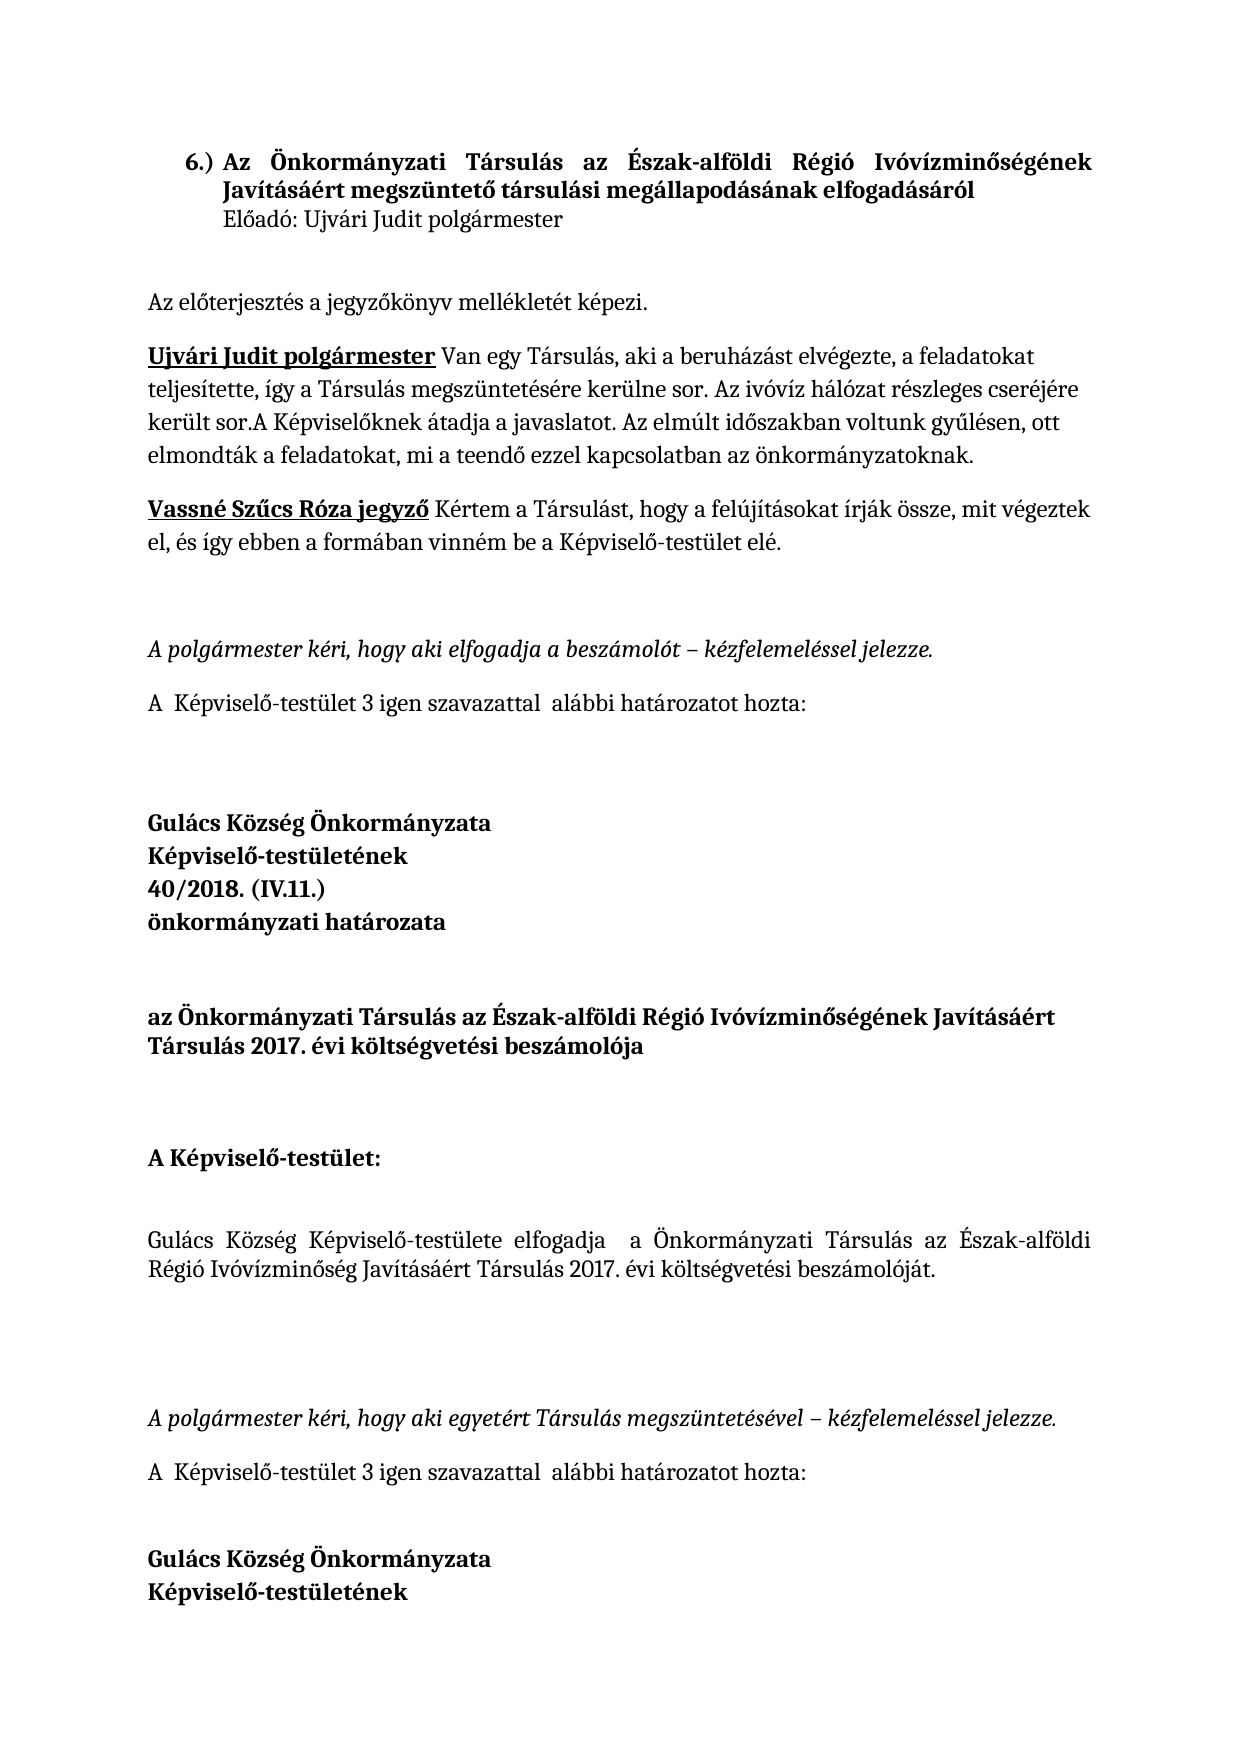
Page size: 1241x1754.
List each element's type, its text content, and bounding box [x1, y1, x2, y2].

list Előadó: Ujvári Judit polgármester [223, 205, 1093, 234]
text A Képviselő-testület 3 igen szavazattal alábbi határozatot hozta: [148, 1458, 1093, 1486]
text Gulács Község Önkormányzata [148, 809, 1093, 838]
text A Képviselő-testület 3 igen szavazattal alábbi határozatot hozta: [148, 689, 1093, 718]
text 40/2018. (IV.11.) [148, 875, 1093, 904]
text A Képviselő-testület: [148, 1144, 1093, 1172]
text Képviselő-testületének [148, 1577, 1093, 1606]
text A polgármester kéri, hogy aki egyetért Társulás megszüntetésével – kézfelemeléssel jelezze. [148, 1404, 1093, 1432]
text A polgármester kéri, hogy aki elfogadja a beszámolót – kézfelemeléssel jelezze. [148, 635, 1093, 664]
text Gulács Község Képviselő-testülete elfogadja a Önkormányzati Társulás az Észak-alföldi Régió Ivóvízminőség Javításáért Társulás 2017. évi költségvetési beszámolóját. [148, 1226, 1093, 1284]
text az Önkormányzati Társulás az Észak-alföldi Régió Ivóvízminőségének Javításáért Társulás 2017. évi költségvetési beszámolója [148, 1003, 1093, 1061]
text Az előterjesztés a jegyzőkönyv mellékletét képezi. [148, 288, 1093, 316]
text önkormányzati határozata [148, 908, 1093, 937]
text Képviselő-testületének [148, 842, 1093, 871]
text Vassné Szűcs Róza jegyző Kértem a Társulást, hogy a felújításokat írják össze, mit végeztek el, és így ebben a formában vinném be a Képviselő-testület elé. [148, 494, 1093, 556]
list Az Önkormányzati Társulás az Észak-alföldi Régió Ivóvízminőségének Javításáért megszüntető társulási megállapodásának elfogadásáról [185, 148, 1093, 205]
text Gulács Község Önkormányzata [148, 1544, 1093, 1573]
text Ujvári Judit polgármester Van egy Társulás, aki a beruházást elvégezte, a feladatokat teljesítette, így a Társulás megszüntetésére kerülne sor. Az ivóvíz hálózat részleges cseréjére került sor.A Képviselőknek átadja a javaslatot. Az elmúlt időszakban voltunk gyűlésen, ott elmondták a feladatokat, mi a teendő ezzel kapcsolatban az önkormányzatoknak. [148, 342, 1093, 469]
